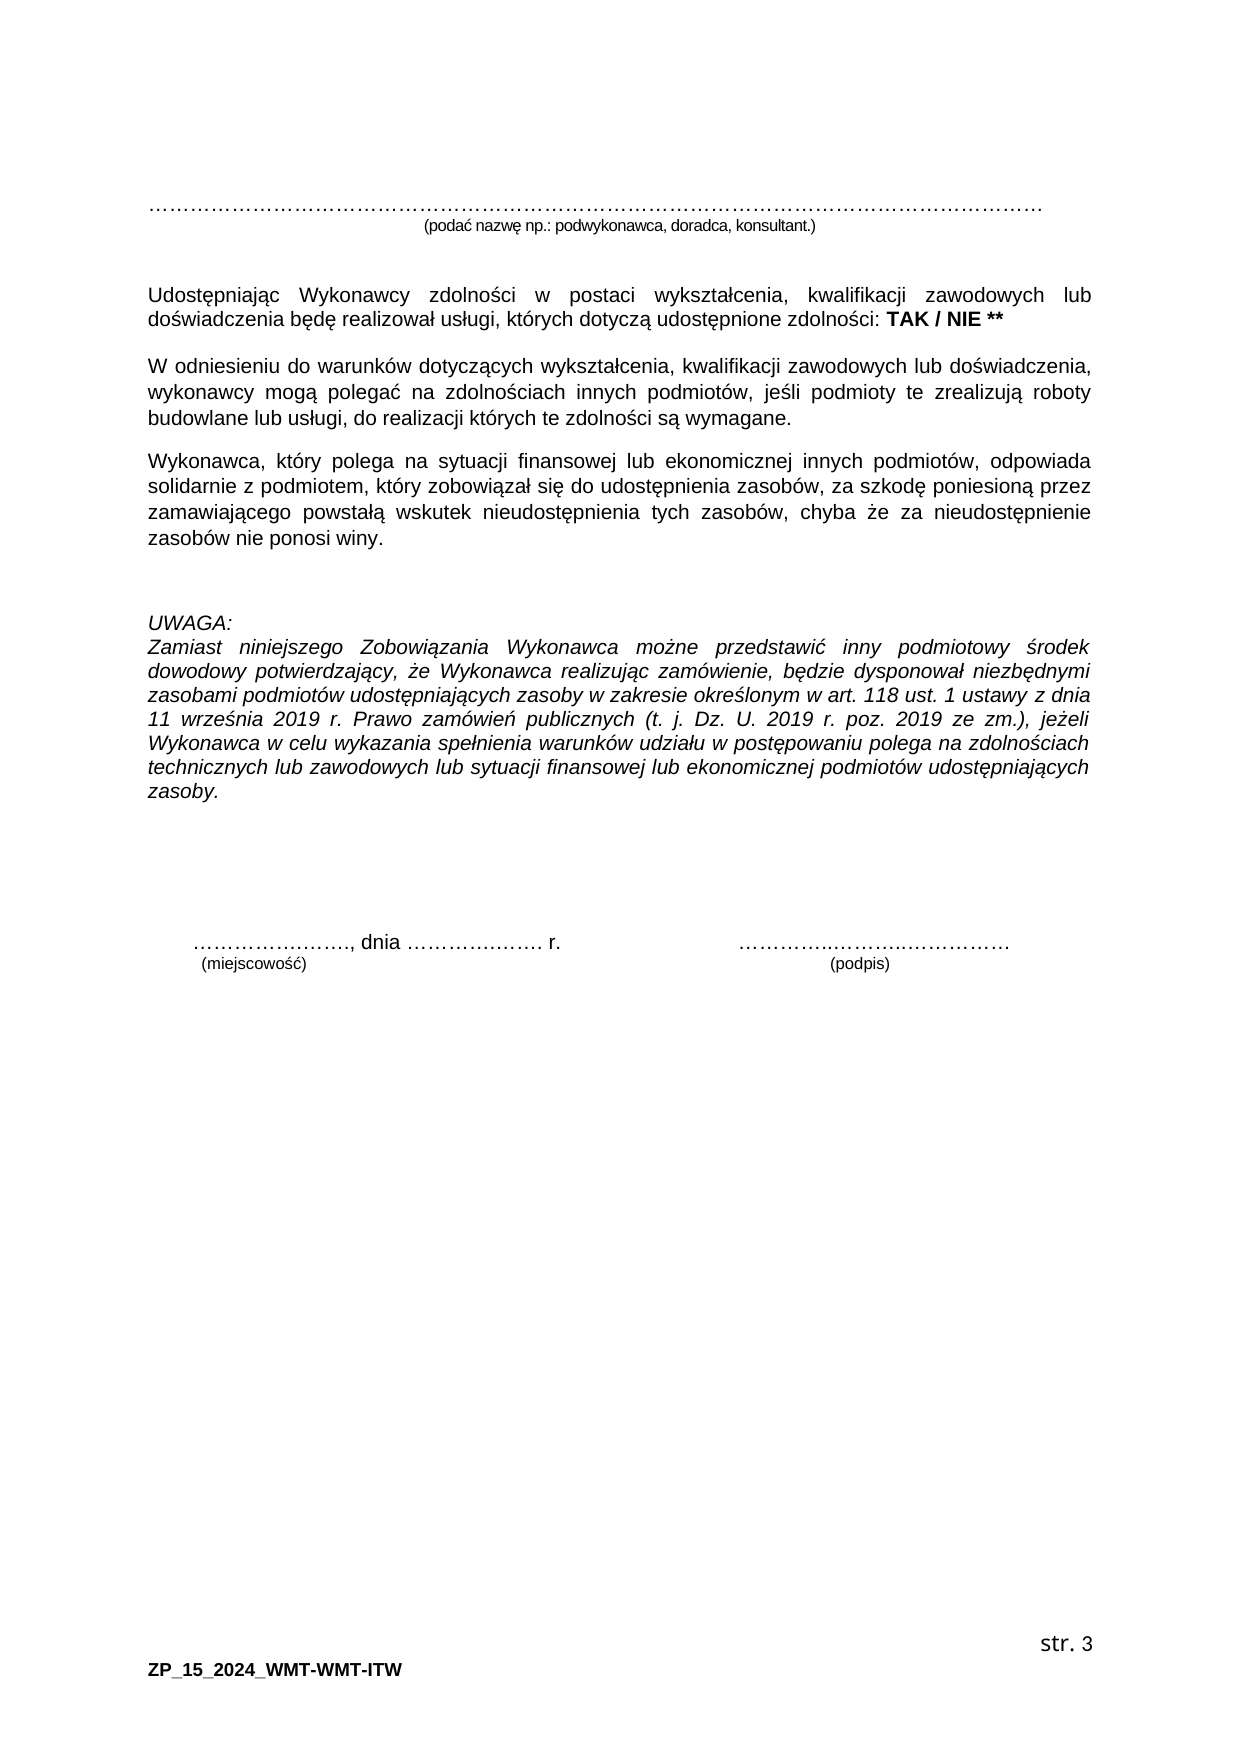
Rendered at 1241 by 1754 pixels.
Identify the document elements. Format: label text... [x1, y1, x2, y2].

text Udostępniając Wykonawcy zdolności w postaci wykształcenia, kwalifikacji zawodowych lub doświadczenia będę realizował usługi, których dotyczą udostępnione zdolności: TAK / NIE ** [148, 282, 1092, 330]
text UWAGA: [148, 611, 1092, 635]
text (podać nazwę np.: podwykonawca, doradca, konsultant.) [148, 215, 1092, 234]
text …………….……., dnia ………….……. r. …………..………..…………… [192, 930, 1092, 954]
text Wykonawca, który polega na sytuacji finansowej lub ekonomicznej innych podmiotów, odpowiada solidarnie z podmiotem, który zobowiązał się do udostępnienia zasobów, za szkodę poniesioną przez zamawiającego powstałą wskutek nieudostępnienia tych zasobów, chyba że za nieudostępnienie zasobów nie ponosi winy. [148, 448, 1092, 550]
text W odniesieniu do warunków dotyczących wykształcenia, kwalifikacji zawodowych lub doświadczenia, wykonawcy mogą polegać na zdolnościach innych podmiotów, jeśli podmioty te zrealizują roboty budowlane lub usługi, do realizacji których te zdolności są wymagane. [148, 354, 1092, 430]
text ………………………………………………………………………………………………………………… [148, 191, 1092, 215]
text (miejscowość) (podpis) [192, 954, 1092, 973]
text Zamiast niniejszego Zobowiązania Wykonawca możne przedstawić inny podmiotowy środek dowodowy potwierdzający, że Wykonawca realizując zamówienie, będzie dysponował niezbędnymi zasobami podmiotów udostępniających zasoby w zakresie określonym w art. 118 ust. 1 ustawy z dnia 11 września 2019 r. Prawo zamówień publicznych (t. j. Dz. U. 2019 r. poz. 2019 ze zm.), jeżeli Wykonawca w celu wykazania spełnienia warunków udziału w postępowaniu polega na zdolnościach technicznych lub zawodowych lub sytuacji finansowej lub ekonomicznej podmiotów udostępniających zasoby. [148, 635, 1092, 803]
